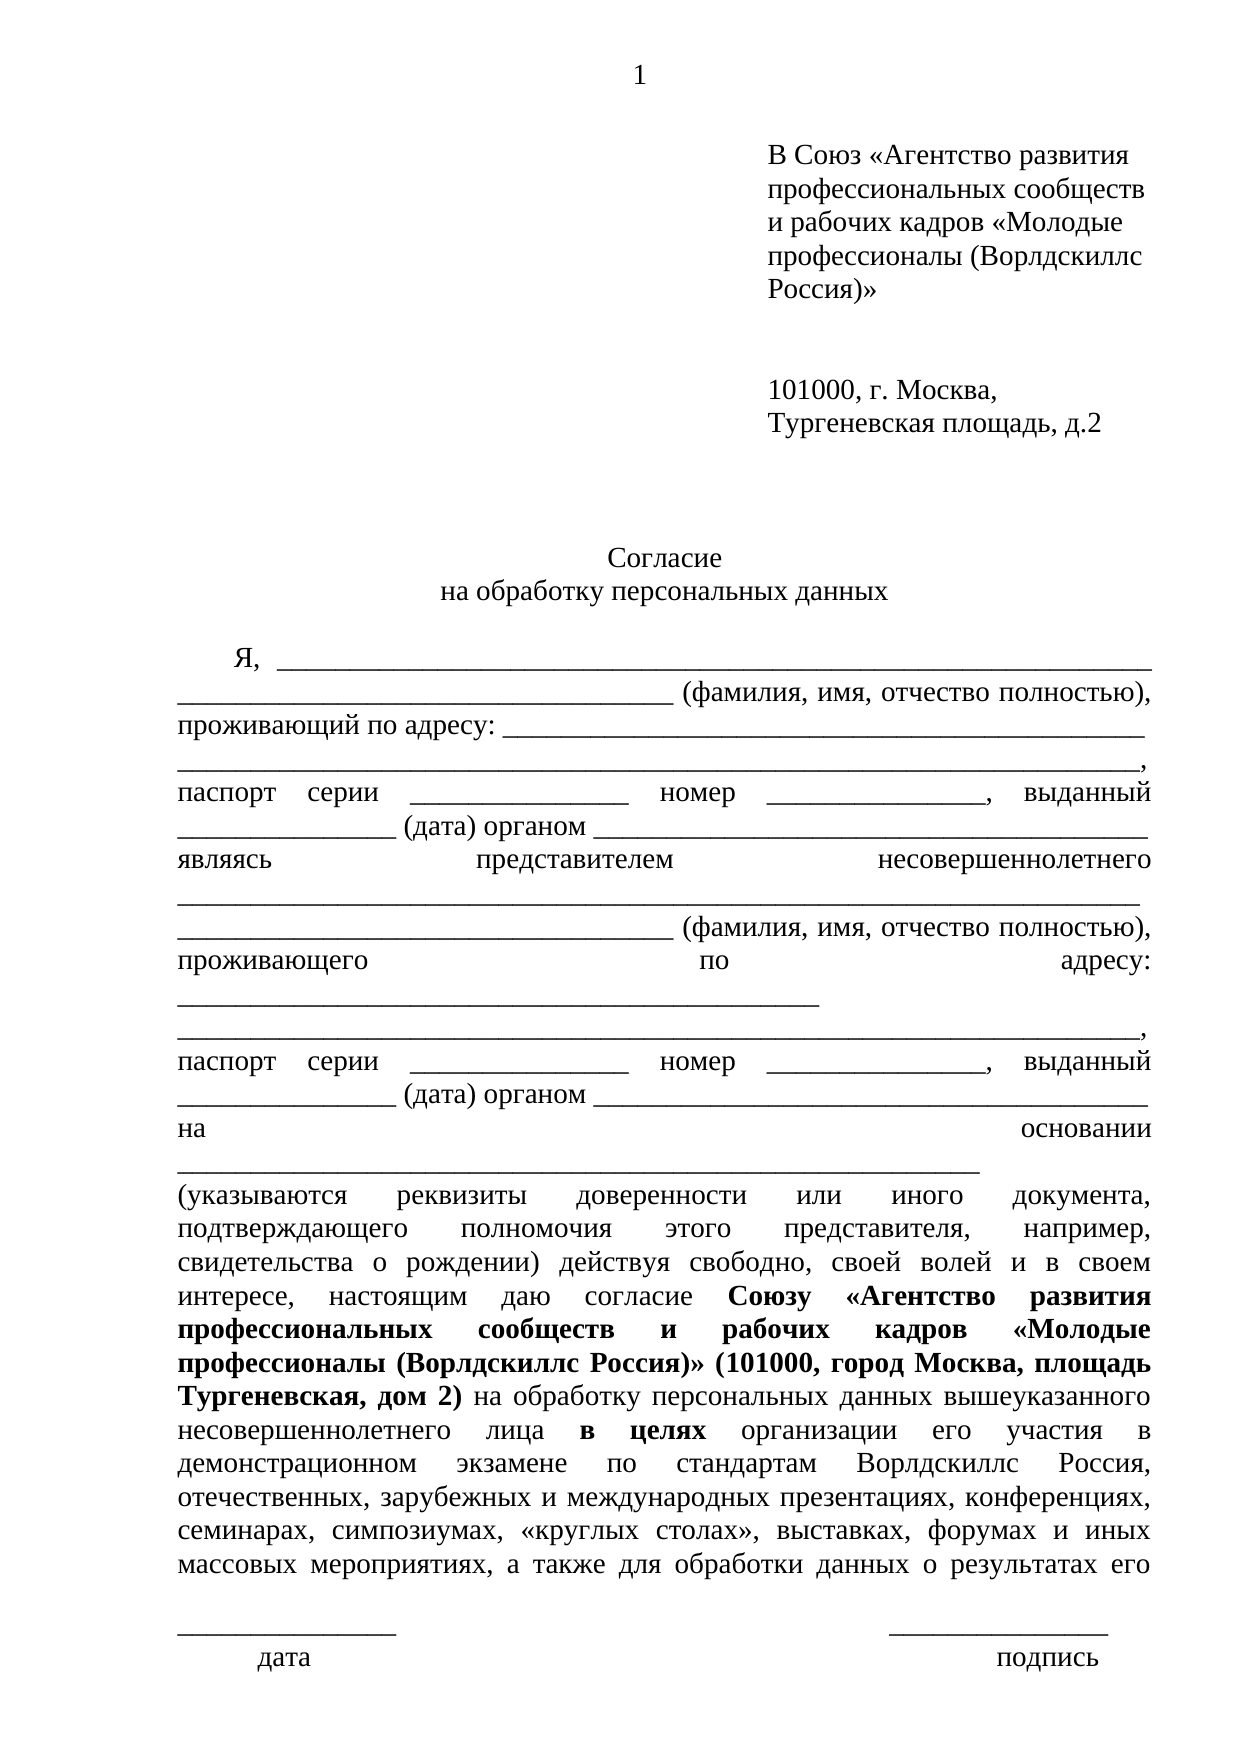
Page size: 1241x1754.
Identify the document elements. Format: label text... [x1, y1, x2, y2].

text Я, ____________________________________________________________ __________________________________ (фамилия, имя, отчество полностью), проживающий по адресу: ____________________________________________ [177, 640, 1152, 741]
text __________________________________________________________________, паспорт серии _______________ номер _______________, выданный _______________ (дата) органом ______________________________________ [177, 1009, 1152, 1110]
text 101000, г. Москва, Тургеневская площадь, д.2 [767, 372, 1152, 439]
text Согласие [177, 540, 1152, 573]
text являясь представителем несовершеннолетнего __________________________________________________________________ __________________________________ (фамилия, имя, отчество полностью), проживающего по адресу: ____________________________________________ [177, 842, 1152, 1009]
text __________________________________________________________________, паспорт серии _______________ номер _______________, выданный _______________ (дата) органом ______________________________________ [177, 741, 1152, 842]
text на обработку персональных данных [177, 573, 1152, 607]
text на основании _______________________________________________________ [177, 1110, 1152, 1177]
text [177, 1177, 1152, 1579]
text В Союз «Агентство развития профессиональных сообществ и рабочих кадров «Молодые профессионалы (Ворлдскиллс Россия)» [767, 137, 1152, 305]
